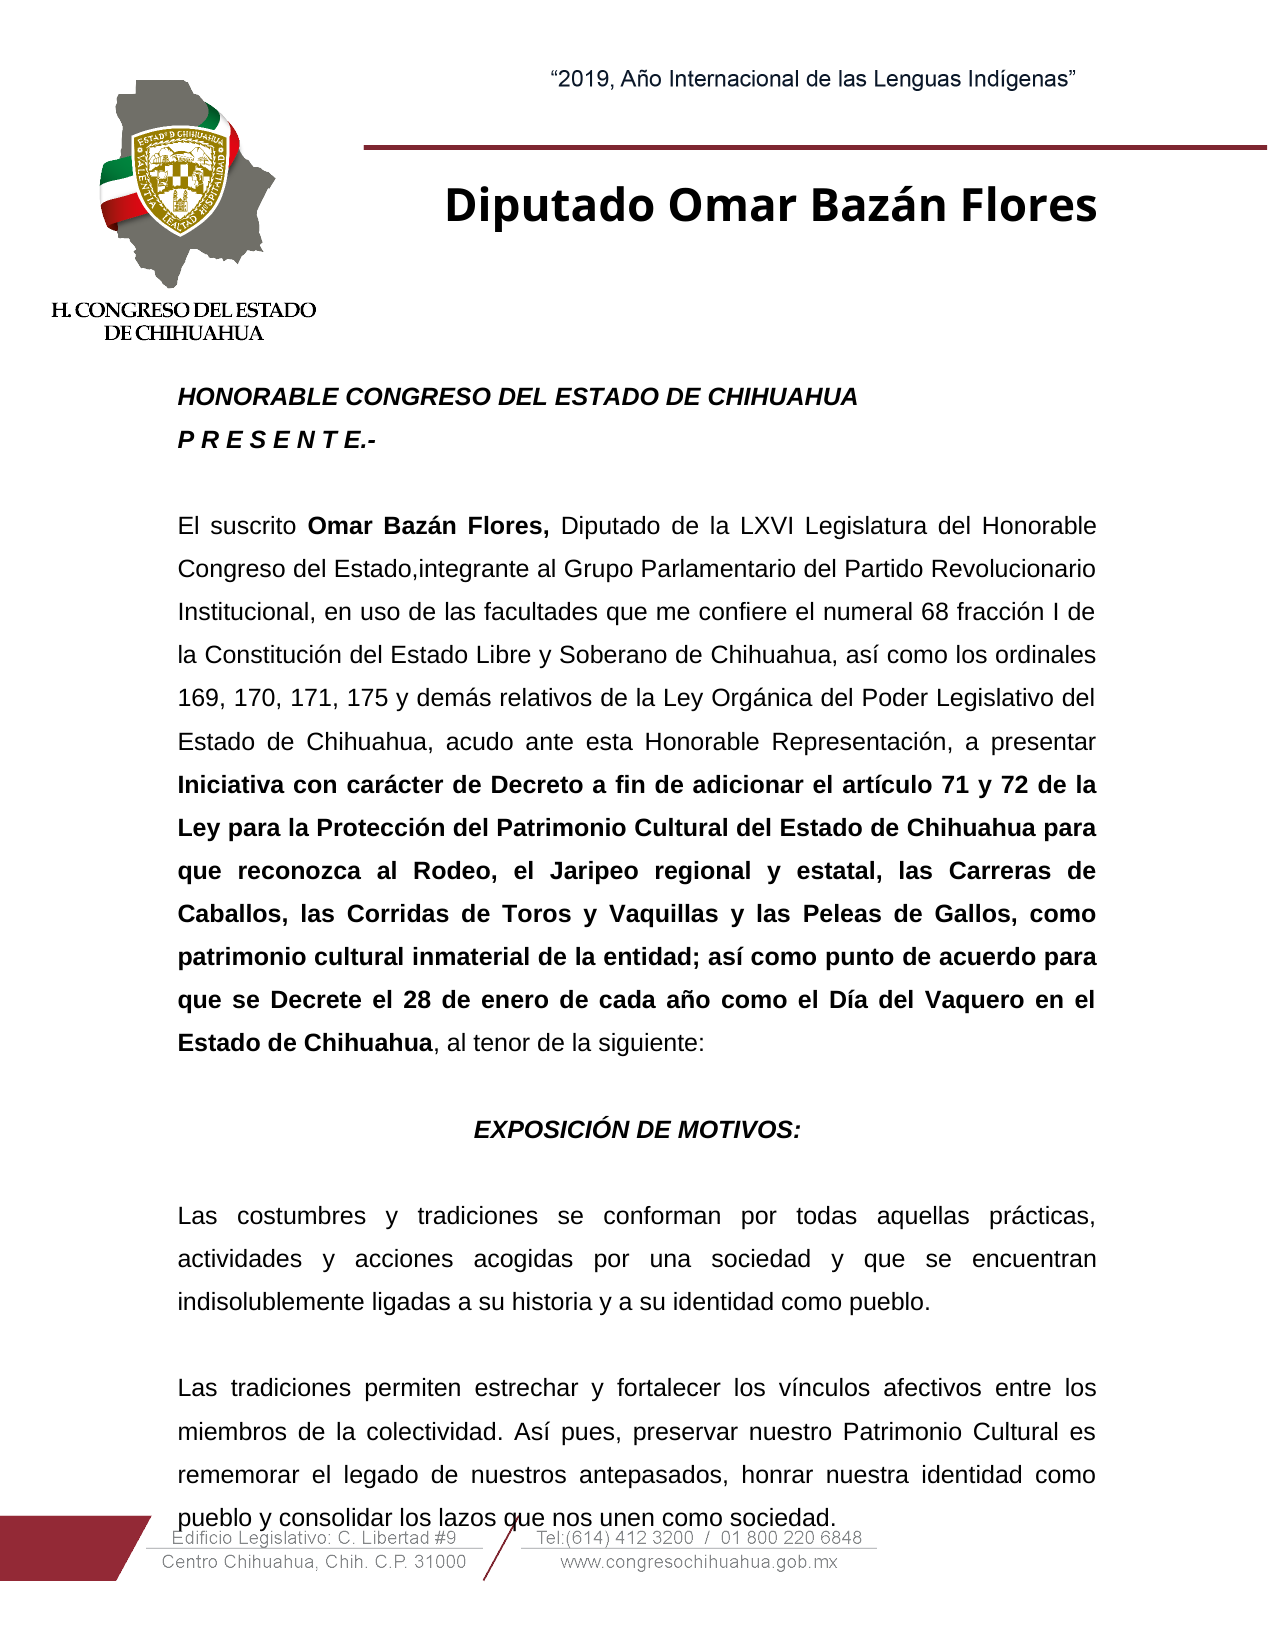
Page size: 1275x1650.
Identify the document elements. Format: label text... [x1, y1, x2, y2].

text HONORABLE CONGRESO DEL ESTADO DE CHIHUAHUA [177, 382, 1098, 410]
text Las tradiciones permiten estrechar y fortalecer los vínculos afectivos entre los miembros de la colectividad. Así pues, preservar nuestro Patrimonio Cultural es rememorar el legado de nuestros antepasados, honrar nuestra identidad como pueblo y consolidar los lazos que nos unen como sociedad. [177, 1373, 1098, 1532]
text El suscrito Omar Bazán Flores, Diputado de la LXVI Legislatura del Honorable Congreso del Estado,integrante al Grupo Parlamentario del Partido Revolucionario Institucional, en uso de las facultades que me confiere el numeral 68 fracción I de la Constitución del Estado Libre y Soberano de Chihuahua, así como los ordinales 169, 170, 171, 175 y demás relativos de la Ley Orgánica del Poder Legislativo del Estado de Chihuahua, acudo ante esta Honorable Representación, a presentar Iniciativa con carácter de Decreto a fin de adicionar el artículo 71 y 72 de la Ley para la Protección del Patrimonio Cultural del Estado de Chihuahua para que reconozca al Rodeo, el Jaripeo regional y estatal, las Carreras de Caballos, las Corridas de Toros y Vaquillas y las Peleas de Gallos, como patrimonio cultural inmaterial de la entidad; así como punto de acuerdo para que se Decrete el 28 de enero de cada año como el Día del Vaquero en el Estado de Chihuahua, al tenor de la siguiente: [177, 511, 1098, 1057]
text EXPOSICIÓN DE MOTIVOS: [177, 1115, 1098, 1143]
text P R E S E N T E.- [177, 425, 1098, 453]
picture [0, 0, 1268, 1644]
text Las costumbres y tradiciones se conforman por todas aquellas prácticas, actividades y acciones acogidas por una sociedad y que se encuentran indisolublemente ligadas a su historia y a su identidad como pueblo. [177, 1201, 1098, 1316]
